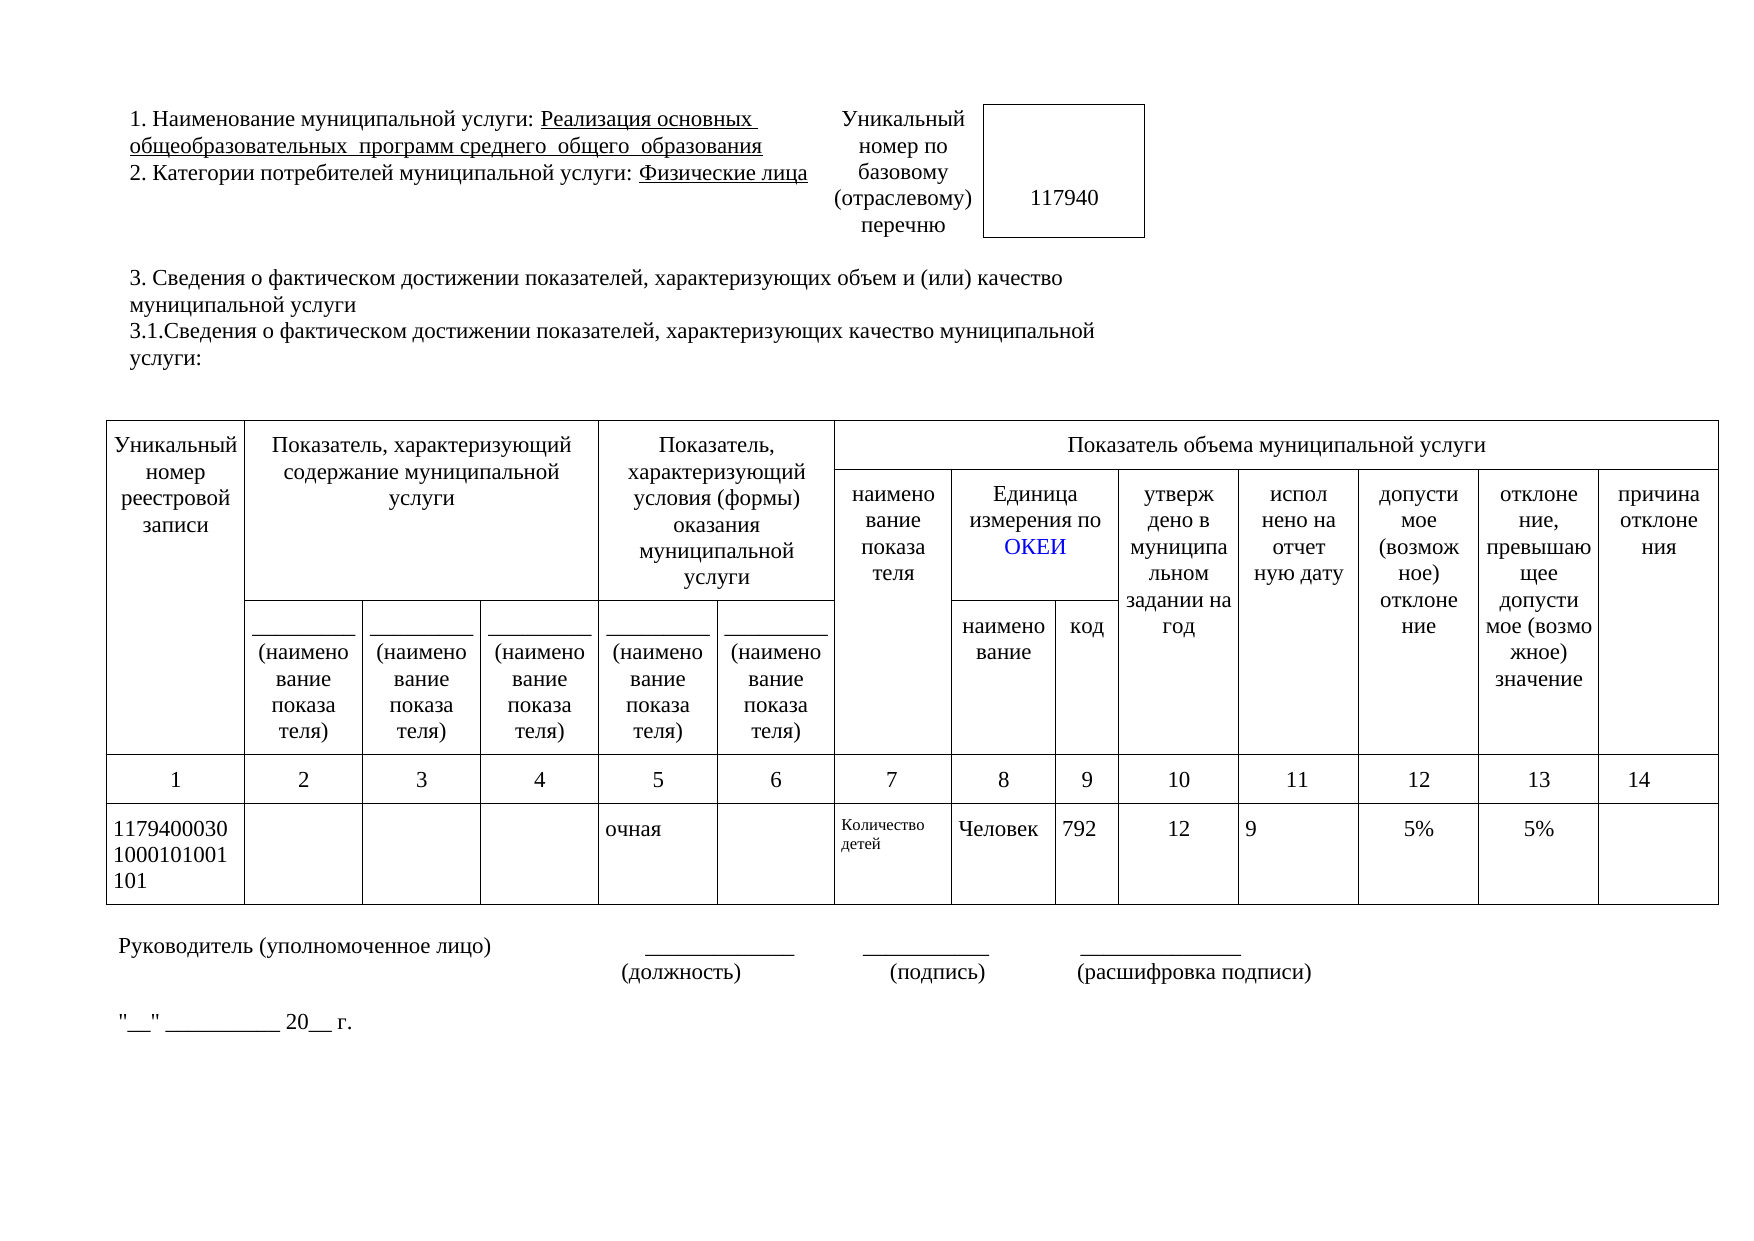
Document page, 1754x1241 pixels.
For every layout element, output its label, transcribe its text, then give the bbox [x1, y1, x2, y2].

table_cell [481, 804, 598, 904]
text "__" __________ 20__ г. [118, 1008, 1636, 1034]
table_cell _________(наимено вание показа теля) [481, 601, 598, 754]
table_cell 7 [835, 755, 951, 803]
table_cell 11 [1239, 755, 1358, 803]
table_cell наимено вание [952, 601, 1055, 754]
table_cell _________(наимено вание показа теля) [245, 601, 362, 754]
table_cell 3 [363, 755, 480, 803]
table_cell Человек [952, 804, 1055, 904]
table_header Уникальный номер реестровой записи [107, 421, 244, 754]
table_cell 13 [1479, 755, 1598, 803]
text (должность) (подпись) (расшифровка подписи) [118, 958, 1636, 984]
table_cell 4 [481, 755, 598, 803]
text Руководитель (уполномоченное лицо) _____________ ___________ ______________ [118, 932, 1636, 958]
table_cell 5 [599, 755, 717, 803]
table_cell _________(наимено вание показа теля) [363, 601, 480, 754]
table_cell [718, 804, 834, 904]
table_cell наимено вание показа теля [835, 470, 951, 754]
table_cell 3. Сведения о фактическом достижении показателей, характеризующих объем и (или) качество муниципальной услуги [118, 237, 1144, 317]
table_cell 6 [718, 755, 834, 803]
table_cell 12 [1359, 755, 1478, 803]
table_cell код [1056, 601, 1118, 754]
table_cell 14 [1599, 755, 1718, 803]
table_header Показатель объема муниципальной услуги [835, 421, 1718, 468]
table_cell 1 [107, 755, 244, 803]
table_header 1. Наименование муниципальной услуги: Реализация основных общеобразовательных программ среднего общего образования [118, 104, 823, 158]
table_cell [363, 804, 480, 904]
table_cell 9 [1239, 804, 1358, 904]
table_cell 2. Категории потребителей муниципальной услуги: Физические лица [118, 158, 823, 237]
table_header 117940 [984, 105, 1144, 237]
table_cell [245, 804, 362, 904]
table_cell [1599, 804, 1718, 904]
table_cell 9 [1056, 755, 1118, 803]
table_cell испол нено на отчет ную дату [1239, 470, 1358, 754]
table_cell отклоне ние, превышающее допусти мое (возмо жное) значение [1479, 470, 1598, 754]
table_cell причина отклоне ния [1599, 470, 1718, 754]
table_cell 8 [952, 755, 1055, 803]
table_cell _________(наимено вание показа теля) [599, 601, 717, 754]
table_cell 5% [1359, 804, 1478, 904]
table_header Показатель, характеризующий содержание муниципальной услуги [245, 421, 598, 600]
table_cell допусти мое (возмож ное) отклоне ние [1359, 470, 1478, 754]
table_cell утверж дено в муниципальном задании на год [1119, 470, 1238, 754]
table_cell 5% [1479, 804, 1598, 904]
table_header Показатель, характеризующий условия (формы) оказания муниципальной услуги [599, 421, 834, 600]
table_cell Единица измерения по ОКЕИ [952, 470, 1118, 600]
table_cell 2 [245, 755, 362, 803]
table_header Уникальный номер по базовому (отраслевому) перечню [823, 104, 983, 237]
table_cell 11794000301000101001101 [107, 804, 244, 904]
table_cell 12 [1119, 804, 1238, 904]
table_cell 792 [1056, 804, 1118, 904]
table_cell очная [599, 804, 717, 904]
table_cell 10 [1119, 755, 1238, 803]
table_cell 3.1.Сведения о фактическом достижении показателей, характеризующих качество муниципальной услуги: [118, 317, 1144, 370]
table_cell Количество детей [835, 804, 951, 904]
table_cell _________(наимено вание показа теля) [718, 601, 834, 754]
